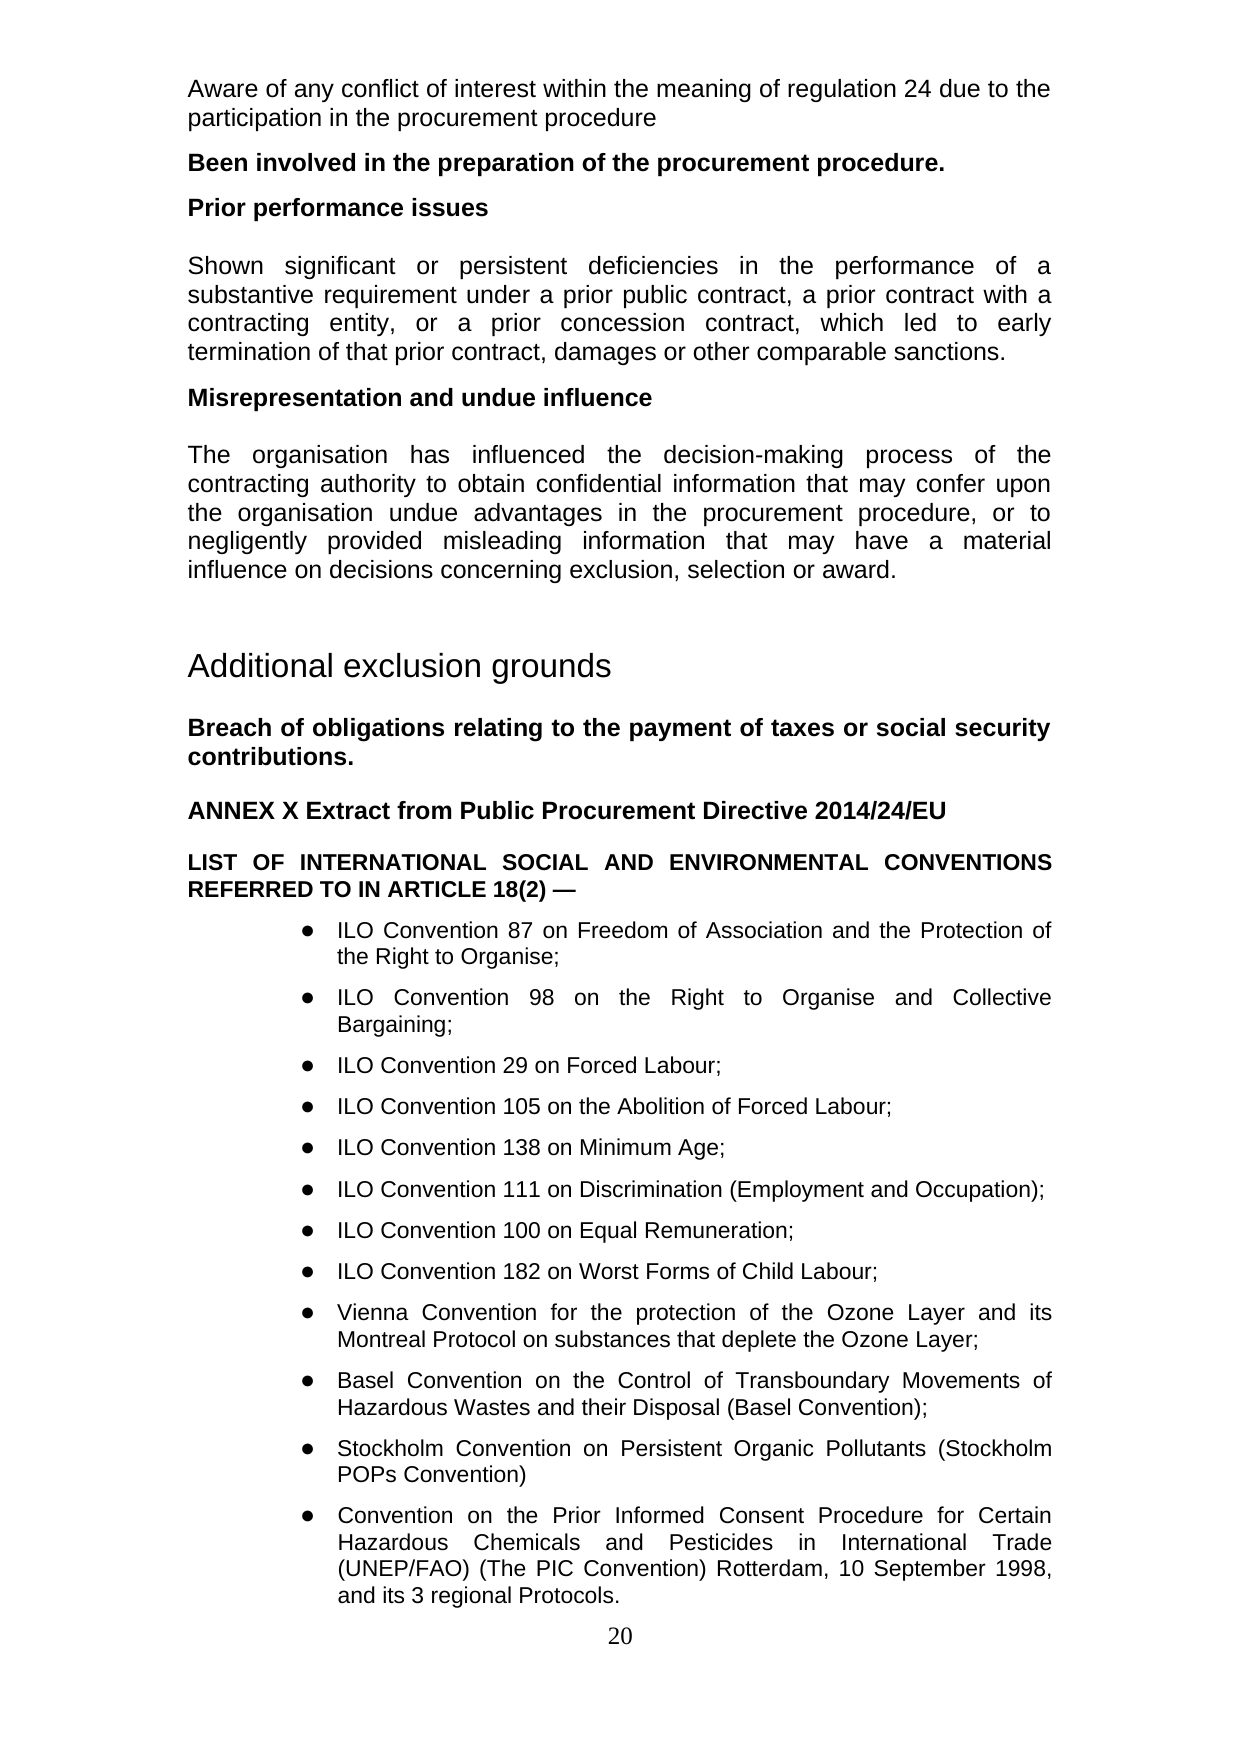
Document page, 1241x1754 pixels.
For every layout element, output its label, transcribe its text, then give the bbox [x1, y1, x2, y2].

list ILO Convention 138 on Minimum Age; [300, 1132, 1053, 1161]
list ILO Convention 100 on Equal Remuneration; [300, 1215, 1053, 1243]
list ILO Convention 29 on Forced Labour; [300, 1050, 1053, 1078]
list Basel Convention on the Control of Transboundary Movements of Hazardous Wastes and their Disposal (Basel Convention); [300, 1365, 1053, 1420]
list ILO Convention 87 on Freedom of Association and the Protection of the Right to Organise; [300, 914, 1053, 970]
text Breach of obligations relating to the payment of taxes or social security contributions. [187, 713, 1053, 771]
list ILO Convention 98 on the Right to Organise and Collective Bargaining; [300, 982, 1053, 1037]
list ILO Convention 105 on the Abolition of Forced Labour; [300, 1091, 1053, 1120]
text Aware of any conflict of interest within the meaning of regulation 24 due to the participation in the procurement procedure [187, 74, 1053, 131]
text Shown significant or persistent deficiencies in the performance of a substantive requirement under a prior public contract, a prior contract with a contracting entity, or a prior concession contract, which led to early termination of that prior contract, damages or other comparable sanctions. [187, 251, 1053, 366]
list Convention on the Prior Informed Consent Procedure for Certain Hazardous Chemicals and Pesticides in International Trade (UNEP/FAO) (The PIC Convention) Rotterdam, 10 September 1998, and its 3 regional Protocols. [300, 1500, 1053, 1608]
text Additional exclusion grounds [187, 646, 1053, 684]
list Vienna Convention for the protection of the Ozone Layer and its Montreal Protocol on substances that deplete the Ozone Layer; [300, 1297, 1053, 1352]
list ILO Convention 111 on Discrimination (Employment and Occupation); [300, 1173, 1053, 1202]
list ILO Convention 182 on Worst Forms of Child Labour; [300, 1256, 1053, 1285]
text Misrepresentation and undue influence [187, 383, 1053, 411]
list Stockholm Convention on Persistent Organic Pollutants (Stockholm POPs Convention) [300, 1432, 1053, 1488]
text ANNEX X Extract from Public Procurement Directive 2014/24/EU [187, 796, 1053, 824]
text Been involved in the preparation of the procurement procedure. [187, 148, 1053, 177]
text Prior performance issues [187, 193, 1053, 222]
text LIST OF INTERNATIONAL SOCIAL AND ENVIRONMENTAL CONVENTIONS REFERRED TO IN ARTICLE 18(2) — [187, 849, 1053, 902]
text The organisation has influenced the decision-making process of the contracting authority to obtain confidential information that may confer upon the organisation undue advantages in the procurement procedure, or to negligently provided misleading information that may have a material influence on decisions concerning exclusion, selection or award. [187, 440, 1053, 584]
